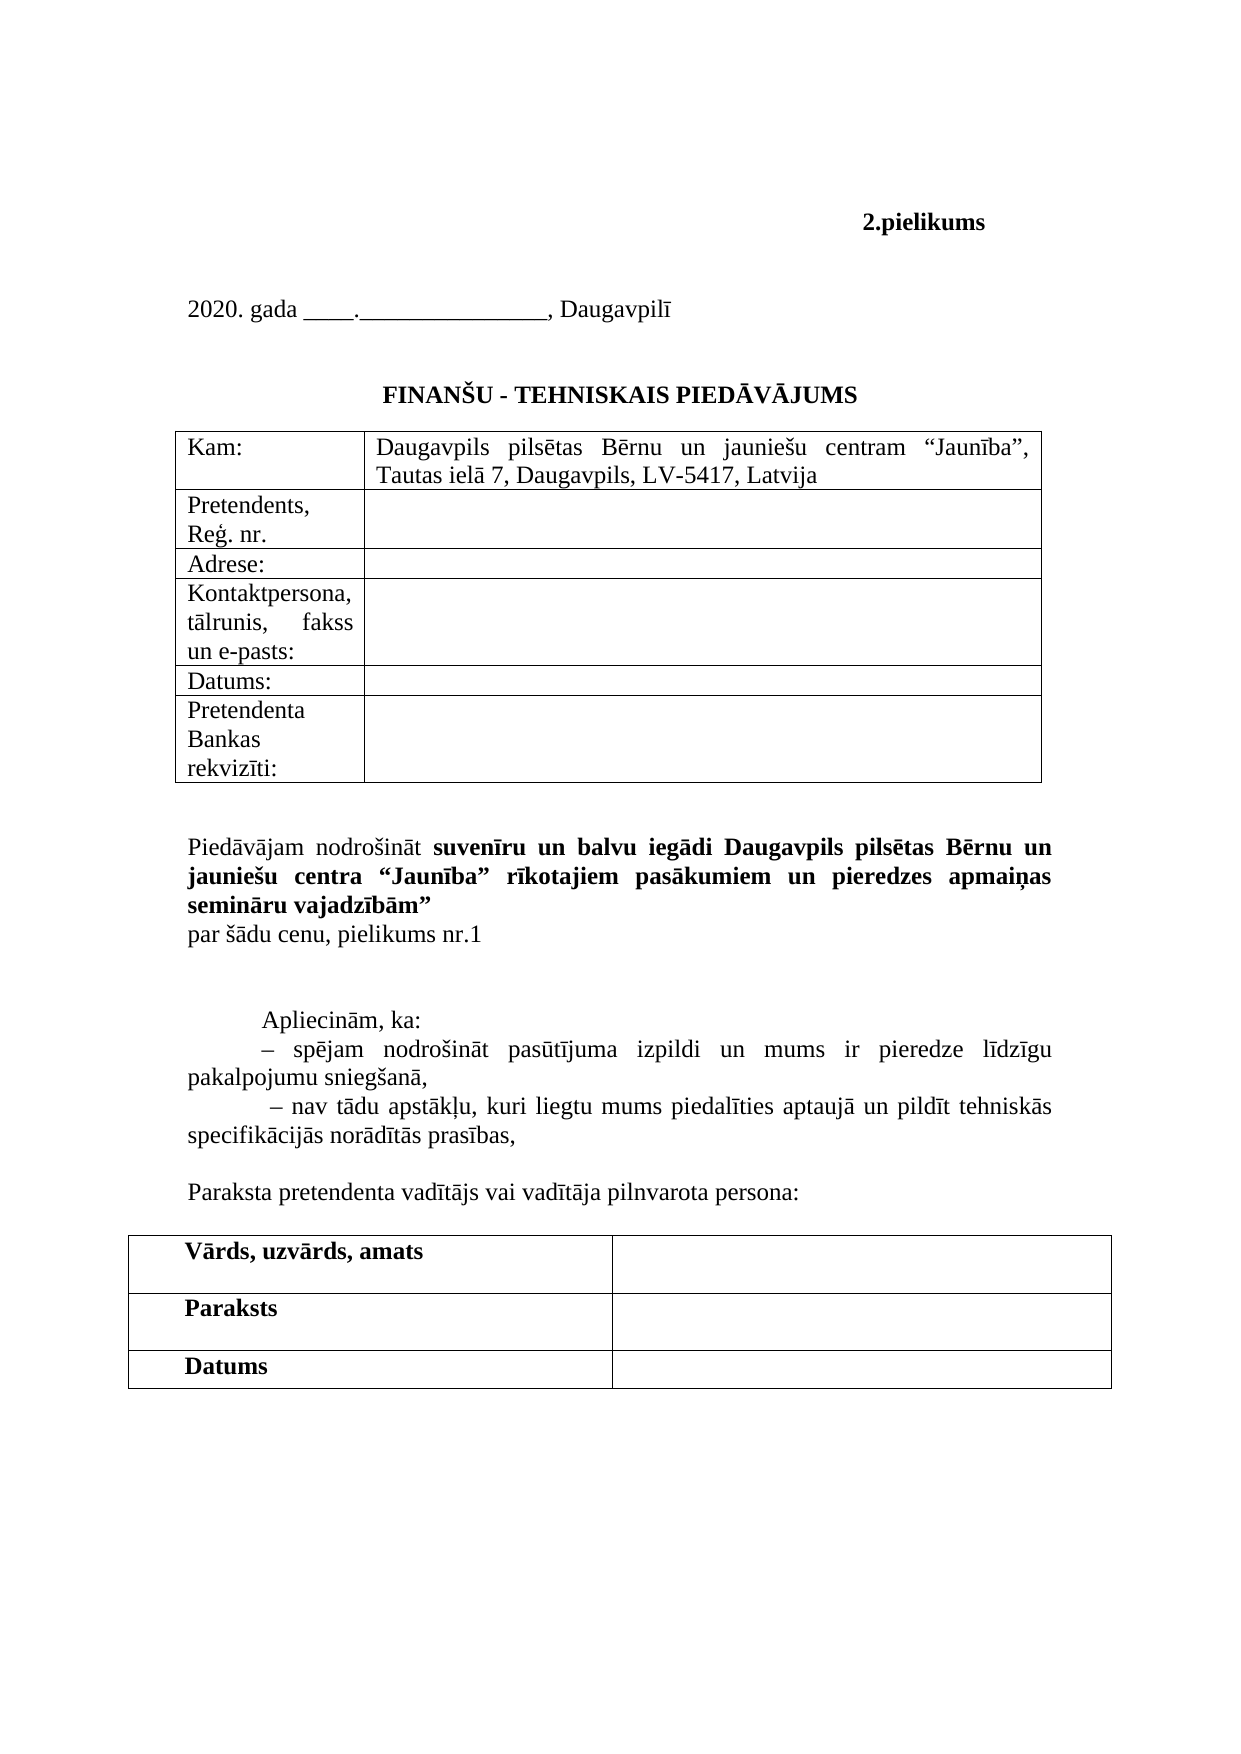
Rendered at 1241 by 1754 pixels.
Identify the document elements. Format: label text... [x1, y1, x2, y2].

table_cell Paraksts [129, 1294, 612, 1350]
table_cell [365, 666, 1041, 694]
text par šādu cenu, pielikums nr.1 [187, 919, 1053, 947]
table_header [613, 1236, 1111, 1292]
table_cell Datums: [176, 666, 364, 694]
text FINANŠU - TEHNISKAIS PIEDĀVĀJUMS [187, 380, 1053, 409]
table_cell [365, 490, 1041, 548]
table_header Daugavpils pilsētas Bērnu un jauniešu centram “Jaunība”, Tautas ielā 7, Daugavpils, LV-5417, Latvija [365, 432, 1041, 489]
text 2.pielikums [862, 207, 1053, 236]
table_cell Adrese: [176, 549, 364, 577]
table_cell [365, 549, 1041, 577]
table_cell [613, 1294, 1111, 1350]
table_cell Pretendenta Bankas rekvizīti: [176, 696, 364, 782]
table_cell [365, 696, 1041, 782]
table_cell [613, 1351, 1111, 1388]
table_cell Pretendents, Reģ. nr. [176, 490, 364, 548]
table_cell [365, 579, 1041, 665]
text 2020. gada ____._______________, Daugavpilī [187, 294, 1053, 322]
table_cell Kontaktpersona, tālrunis, fakss un e-pasts: [176, 579, 364, 665]
table_header Vārds, uzvārds, amats [129, 1236, 612, 1292]
text – spējam nodrošināt pasūtījuma izpildi un mums ir pieredze līdzīgu pakalpojumu sniegšanā, [187, 1034, 1053, 1091]
text – nav tādu apstākļu, kuri liegtu mums piedalīties aptaujā un pildīt tehniskās specifikācijās norādītās prasības, [187, 1091, 1053, 1149]
text Apliecinām, ka: [187, 1005, 1053, 1034]
text Paraksta pretendenta vadītājs vai vadītāja pilnvarota persona: [187, 1177, 1053, 1206]
table_cell Datums [129, 1351, 612, 1388]
table_header Kam: [176, 432, 364, 489]
text Piedāvājam nodrošināt suvenīru un balvu iegādi Daugavpils pilsētas Bērnu un jauniešu centra “Jaunība” rīkotajiem pasākumiem un pieredzes apmaiņas semināru vajadzībām” [187, 832, 1053, 919]
